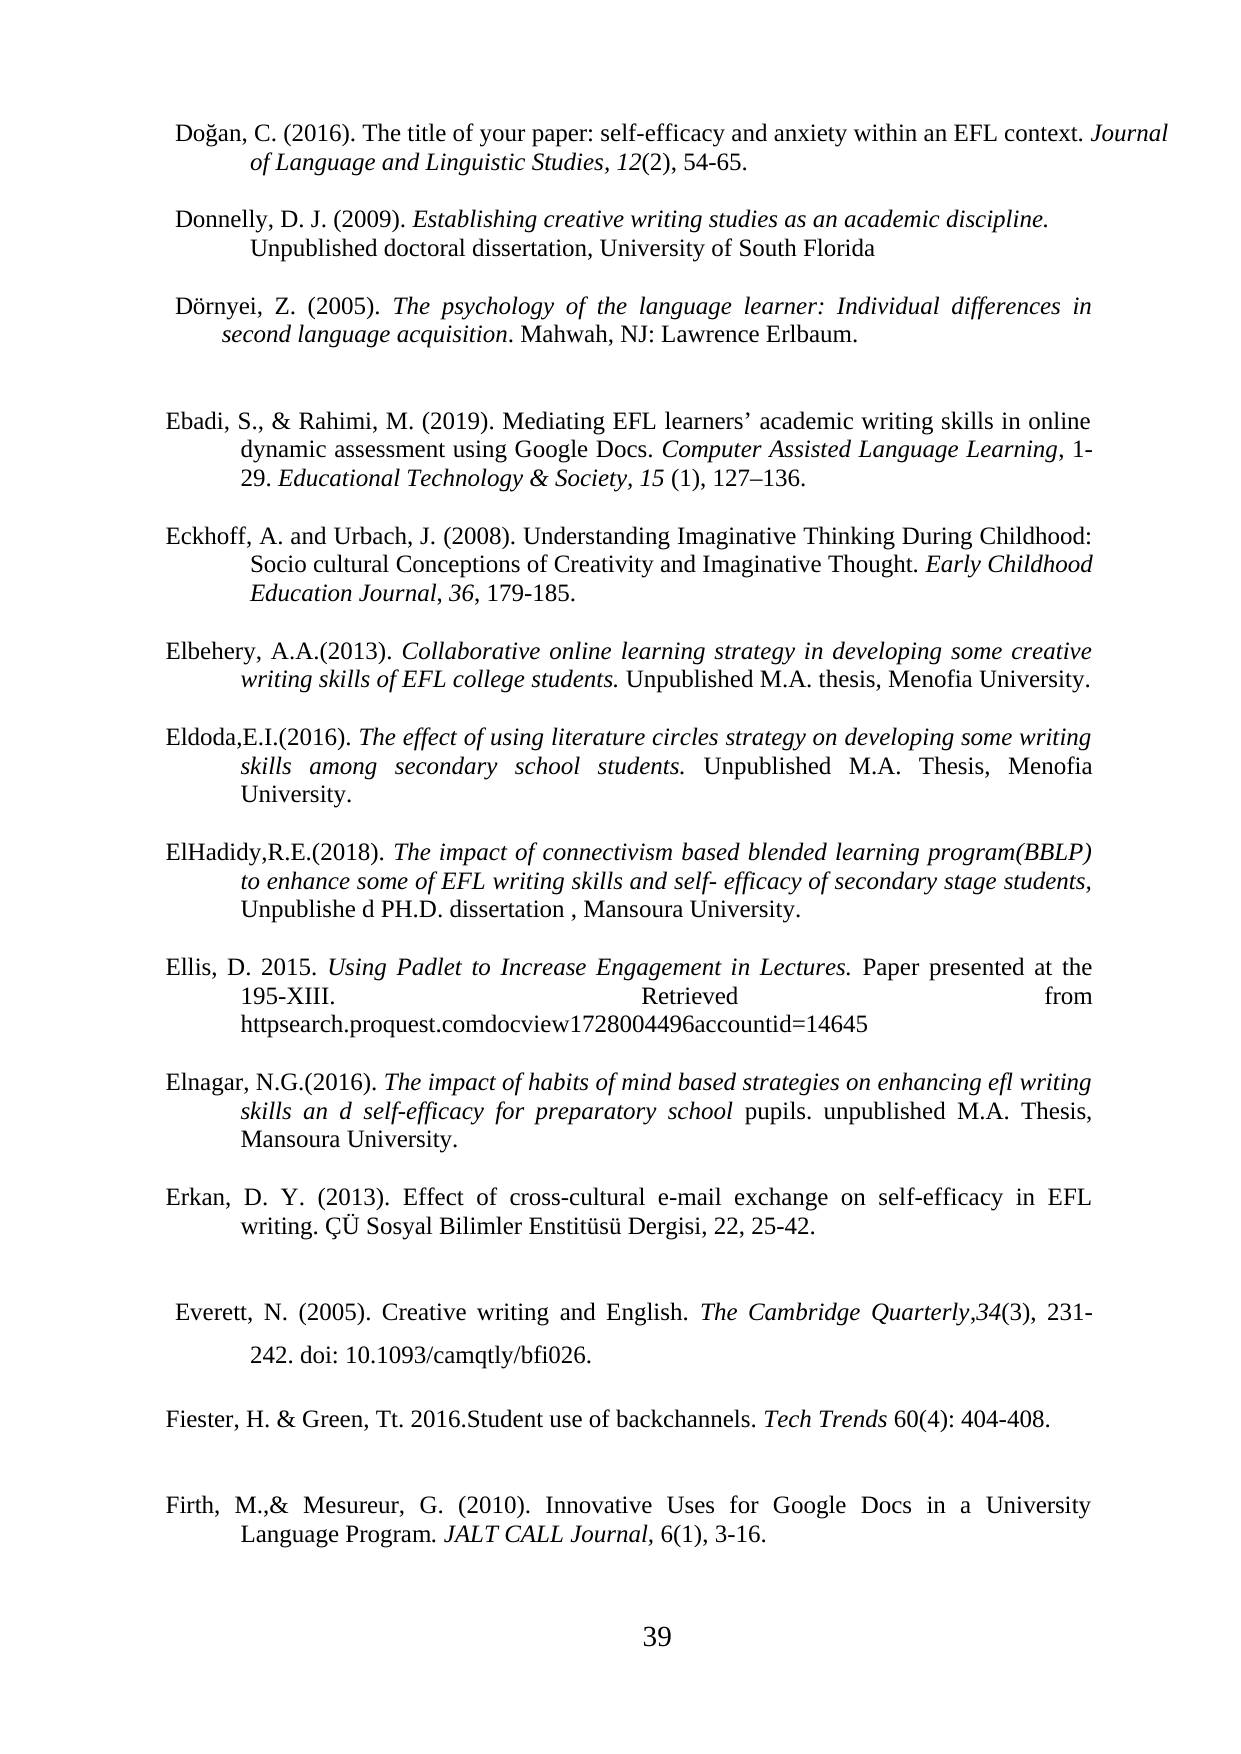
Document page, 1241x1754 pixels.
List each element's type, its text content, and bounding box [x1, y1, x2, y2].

text Everett, N. (2005). Creative writing and English. The Cambridge Quarterly,34(3), 231-242. doi: 10.1093/camqtly/bfi026. [175, 1297, 1093, 1369]
text Ebadi, S., & Rahimi, M. (2019). Mediating EFL learners’ academic writing skills in online dynamic assessment using Google Docs. Computer Assisted Language Learning, 1-29.‏ Educational Technology & Society, 15 (1), 127–136. [165, 406, 1093, 492]
text Ellis, D. 2015. Using Padlet to Increase Engagement in Lectures. Paper presented at the 195-XIII. Retrieved from httpsearch.proquest.comdocview1728004496accountid=14645 [165, 952, 1093, 1038]
text Fiester, H. & Green, Tt. 2016.Student use of backchannels. Tech Trends 60(4): 404-408. [165, 1404, 1093, 1433]
text Firth, M.,& Mesureur, G. (2010). Innovative Uses for Google Docs in a University Language Program. JALT CALL Journal, 6(1), 3-16. [165, 1490, 1093, 1548]
text Donnelly, D. J. (2009). Establishing creative writing studies as an academic discipline. Unpublished doctoral dissertation, University of South Florida‏ [175, 204, 1177, 262]
text Doğan, C. (2016). The title of your paper: self-efficacy and anxiety within an EFL context. Journal of Language and Linguistic Studies, 12(2), 54-65. [175, 118, 1177, 176]
text Erkan, D. Y. (2013). Effect of cross-cultural e-mail exchange on self-efficacy in EFL writing. ÇÜ Sosyal Bilimler Enstitüsü Dergisi, 22, 25-42.‏ [165, 1182, 1093, 1239]
text Elnagar, N.G.(2016). The impact of habits of mind based strategies on enhancing efl writing skills an d self-efficacy for preparatory school pupils. unpublished M.A. Thesis, Mansoura University. [165, 1067, 1093, 1153]
text Eldoda,E.I.(2016). The effect of using literature circles strategy on developing some writing skills among secondary school students. Unpublished M.A. Thesis, Menofia University. [165, 722, 1093, 808]
text Elbehery, A.A.(2013). Collaborative online learning strategy in developing some creative writing skills of EFL college students. Unpublished M.A. thesis, Menofia University. [165, 636, 1093, 693]
text Dörnyei, Z. (2005). The psychology of the language learner: Individual differences in second language acquisition. Mahwah, NJ: Lawrence Erlbaum. [175, 291, 1093, 348]
text Eckhoff, A. and Urbach, J. (2008). Understanding Imaginative Thinking During Childhood: Socio cultural Conceptions of Creativity and Imaginative Thought. Early Childhood Education Journal, 36, 179-185. [165, 521, 1093, 607]
text ElHadidy,R.E.(2018). The impact of connectivism based blended learning program(BBLP) to enhance some of EFL writing skills and self- efficacy of secondary stage students, Unpublishe d PH.D. dissertation , Mansoura University. [165, 837, 1093, 923]
